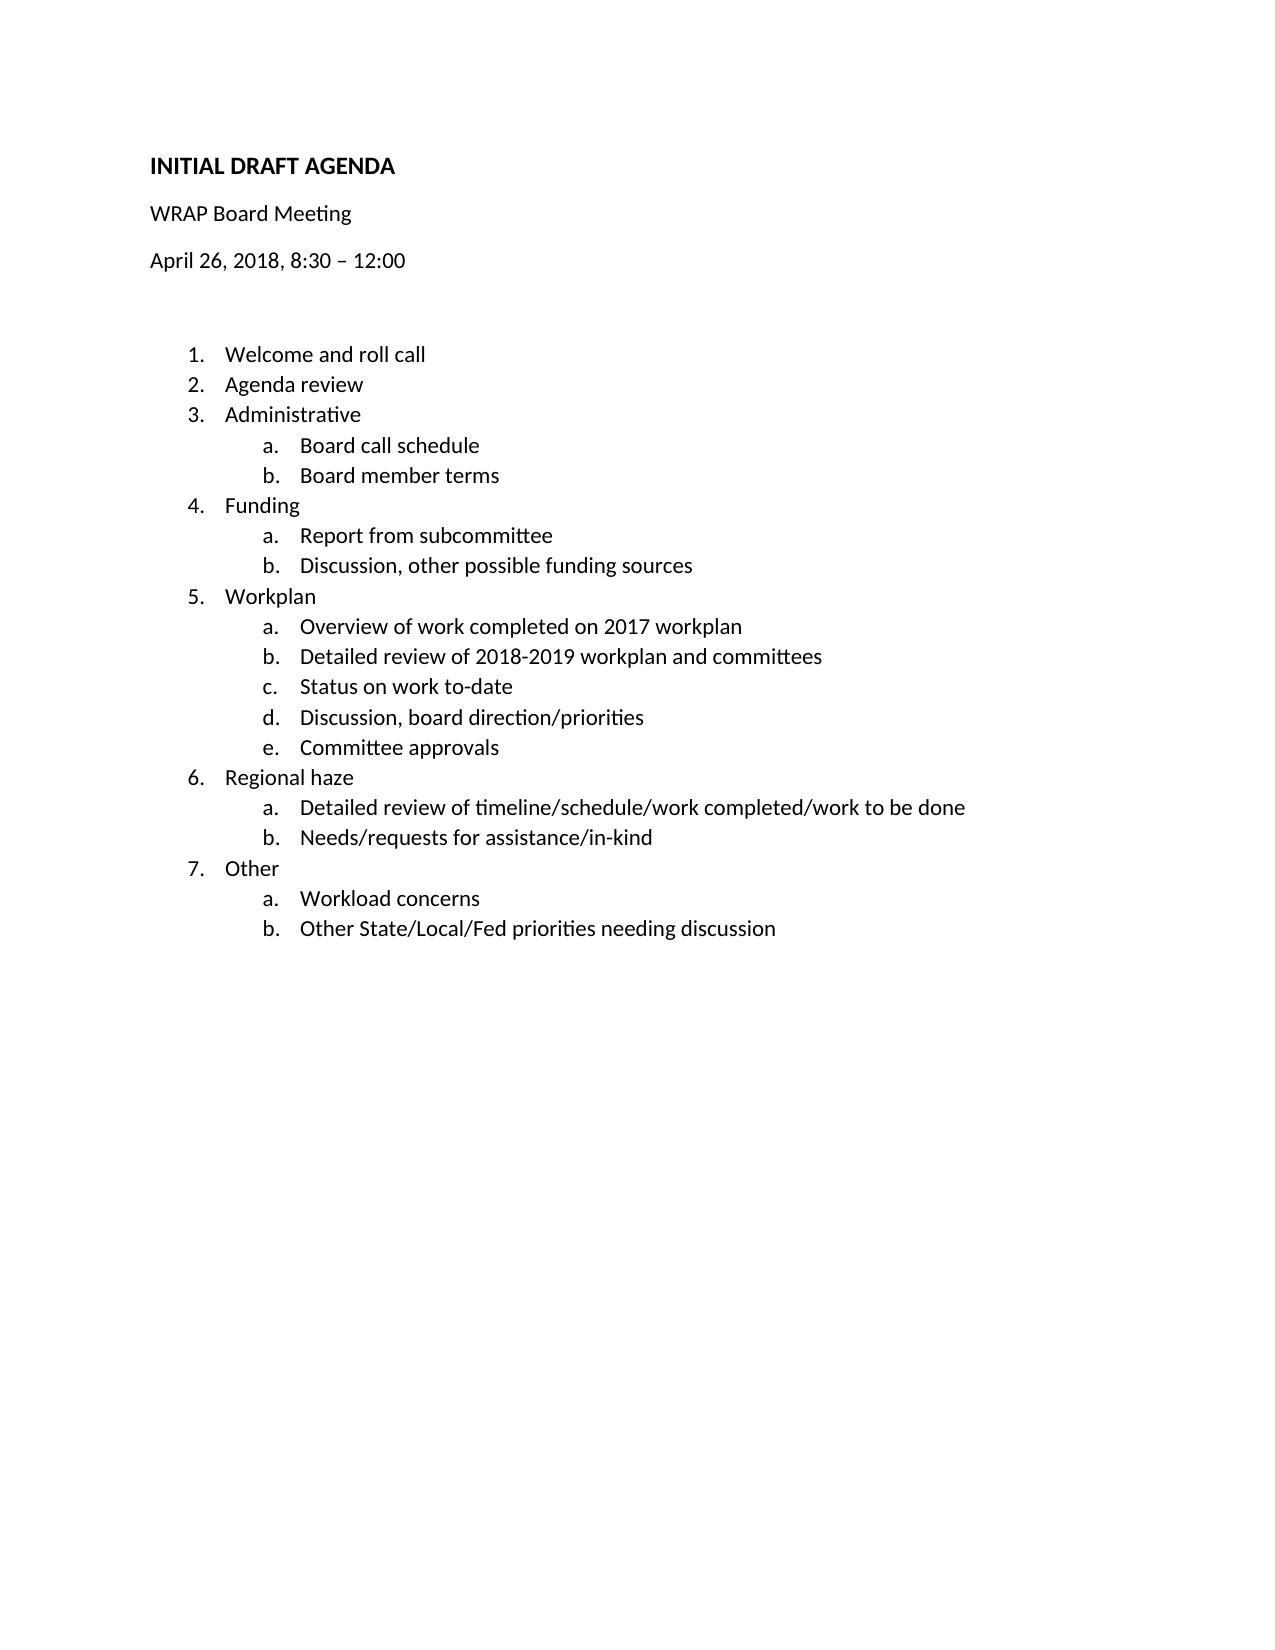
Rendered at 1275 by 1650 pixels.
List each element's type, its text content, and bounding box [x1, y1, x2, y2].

list Board call schedule [262, 431, 1125, 459]
list Board member terms [262, 461, 1125, 489]
list Needs/requests for assistance/in-kind [262, 823, 1125, 852]
list Funding [187, 491, 1125, 519]
list Report from subcommittee [262, 521, 1125, 549]
list Workload concerns [262, 884, 1125, 912]
list Detailed review of timeline/schedule/work completed/work to be done [262, 793, 1125, 821]
list Committee approvals [262, 733, 1125, 761]
list Agenda review [187, 370, 1125, 398]
list Other State/Local/Fed priorities needing discussion [262, 914, 1125, 942]
list Other [187, 854, 1125, 882]
text INITIAL DRAFT AGENDA [150, 150, 1125, 181]
list Discussion, board direction/priorities [262, 703, 1125, 731]
list Regional haze [187, 763, 1125, 791]
list Workplan [187, 582, 1125, 610]
list Discussion, other possible funding sources [262, 552, 1125, 580]
text April 26, 2018, 8:30 – 12:00 [150, 246, 1125, 274]
list Administrative [187, 401, 1125, 429]
list Welcome and roll call [187, 340, 1125, 368]
list Overview of work completed on 2017 workplan [262, 612, 1125, 640]
list Status on work to-date [262, 672, 1125, 701]
list Detailed review of 2018-2019 workplan and committees [262, 642, 1125, 670]
text WRAP Board Meeting [150, 199, 1125, 228]
